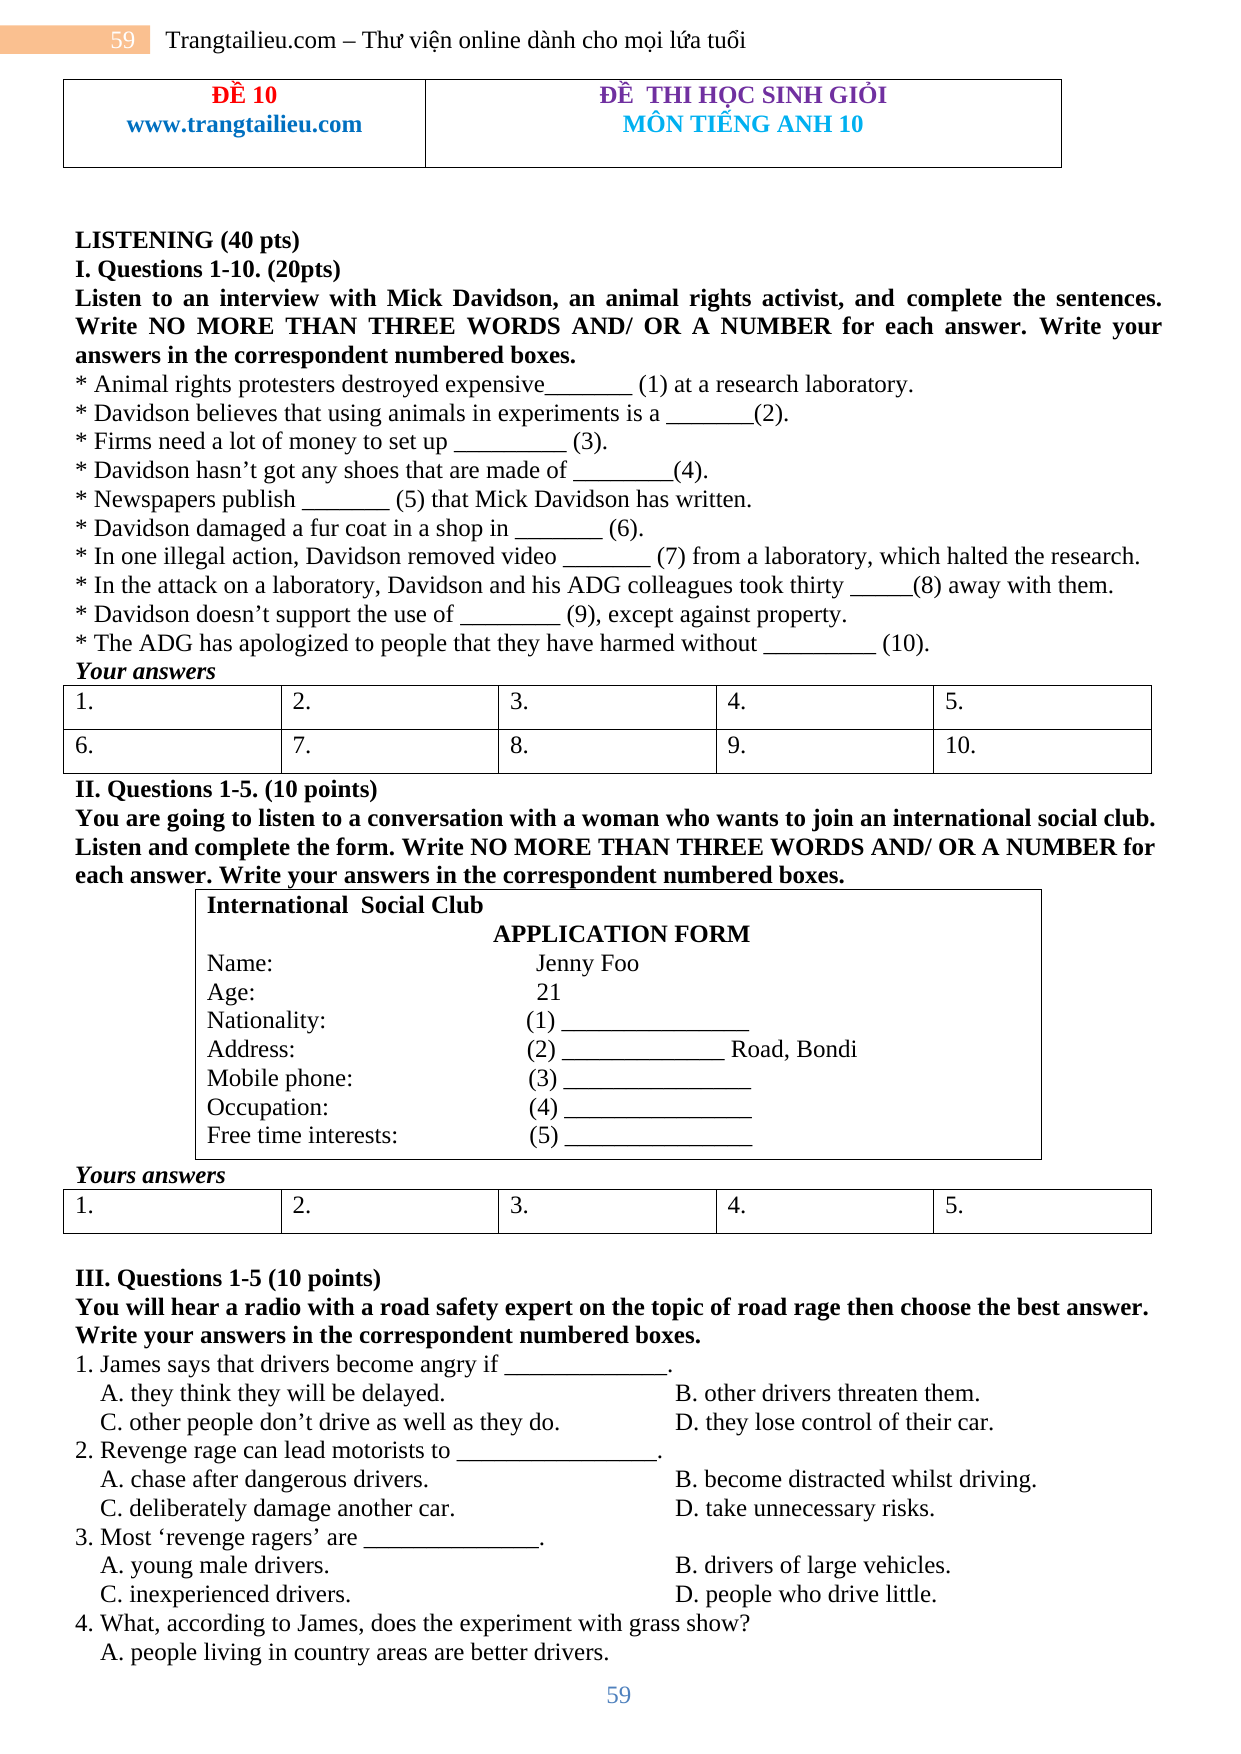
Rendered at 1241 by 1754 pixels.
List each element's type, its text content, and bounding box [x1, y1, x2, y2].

text Your answers [75, 656, 1162, 685]
text * Davidson doesn’t support the use of ________ (9), except against property. [75, 599, 1162, 628]
text * Newspapers publish _______ (5) that Mick Davidson has written. [75, 484, 1162, 513]
text * The ADG has apologized to people that they have harmed without _________ (10). [75, 628, 1162, 656]
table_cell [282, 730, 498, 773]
text * In the attack on a laboratory, Davidson and his ADG colleagues took thirty _____(8) away with them. [75, 570, 1162, 599]
text II. Questions 1-5. (10 points) [75, 774, 1162, 803]
text I. Questions 1-10. (20pts) [75, 254, 1162, 283]
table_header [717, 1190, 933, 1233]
text 1. James says that drivers become angry if _____________. [75, 1349, 1162, 1378]
text III. Questions 1-5 (10 points) [75, 1263, 1162, 1292]
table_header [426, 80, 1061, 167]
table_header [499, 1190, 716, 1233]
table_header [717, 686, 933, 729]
text * Davidson hasn’t got any shoes that are made of ________(4). [75, 455, 1162, 484]
text A. people living in country areas are better drivers. [75, 1637, 1162, 1665]
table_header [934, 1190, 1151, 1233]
text 3. Most ‘revenge ragers’ are ______________. [75, 1522, 1162, 1550]
text * In one illegal action, Davidson removed video _______ (7) from a laboratory, which halted the research. [75, 541, 1162, 570]
text Yours answers [75, 1160, 1162, 1189]
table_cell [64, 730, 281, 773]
text Listen to an interview with Mick Davidson, an animal rights activist, and complete the sentences. Write NO MORE THAN THREE WORDS AND/ OR A NUMBER for each answer. Write your answers in the correspondent numbered boxes. [75, 283, 1162, 369]
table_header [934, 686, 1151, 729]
text * Davidson damaged a fur coat in a shop in _______ (6). [75, 513, 1162, 541]
text LISTENING (40 pts) [75, 225, 1162, 254]
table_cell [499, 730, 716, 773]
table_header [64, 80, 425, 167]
text * Animal rights protesters destroyed expensive_______ (1) at a research laboratory. [75, 369, 1162, 398]
text 2. Revenge rage can lead motorists to ________________. [75, 1435, 1162, 1464]
text A. young male drivers. B. drivers of large vehicles. [75, 1550, 1162, 1579]
text A. they think they will be delayed. B. other drivers threaten them. [75, 1378, 1162, 1407]
text * Firms need a lot of money to set up _________ (3). [75, 426, 1162, 455]
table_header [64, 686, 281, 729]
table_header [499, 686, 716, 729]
text You are going to listen to a conversation with a woman who wants to join an international social club. Listen and complete the form. Write NO MORE THAN THREE WORDS AND/ OR A NUMBER for each answer. Write your answers in the correspondent numbered boxes. [75, 803, 1162, 889]
text C. other people don’t drive as well as they do. D. they lose control of their car. [75, 1407, 1162, 1435]
text 4. What, according to James, does the experiment with grass show? [75, 1608, 1162, 1637]
text C. deliberately damage another car. D. take unnecessary risks. [75, 1493, 1162, 1522]
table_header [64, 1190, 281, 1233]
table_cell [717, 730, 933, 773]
text You will hear a radio with a road safety expert on the topic of road rage then choose the best answer. Write your answers in the correspondent numbered boxes. [75, 1292, 1162, 1349]
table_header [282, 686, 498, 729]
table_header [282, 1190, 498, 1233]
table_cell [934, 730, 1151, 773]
text * Davidson believes that using animals in experiments is a _______(2). [75, 398, 1162, 426]
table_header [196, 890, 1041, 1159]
text A. chase after dangerous drivers. B. become distracted whilst driving. [75, 1464, 1162, 1493]
text C. inexperienced drivers. D. people who drive little. [75, 1579, 1162, 1608]
